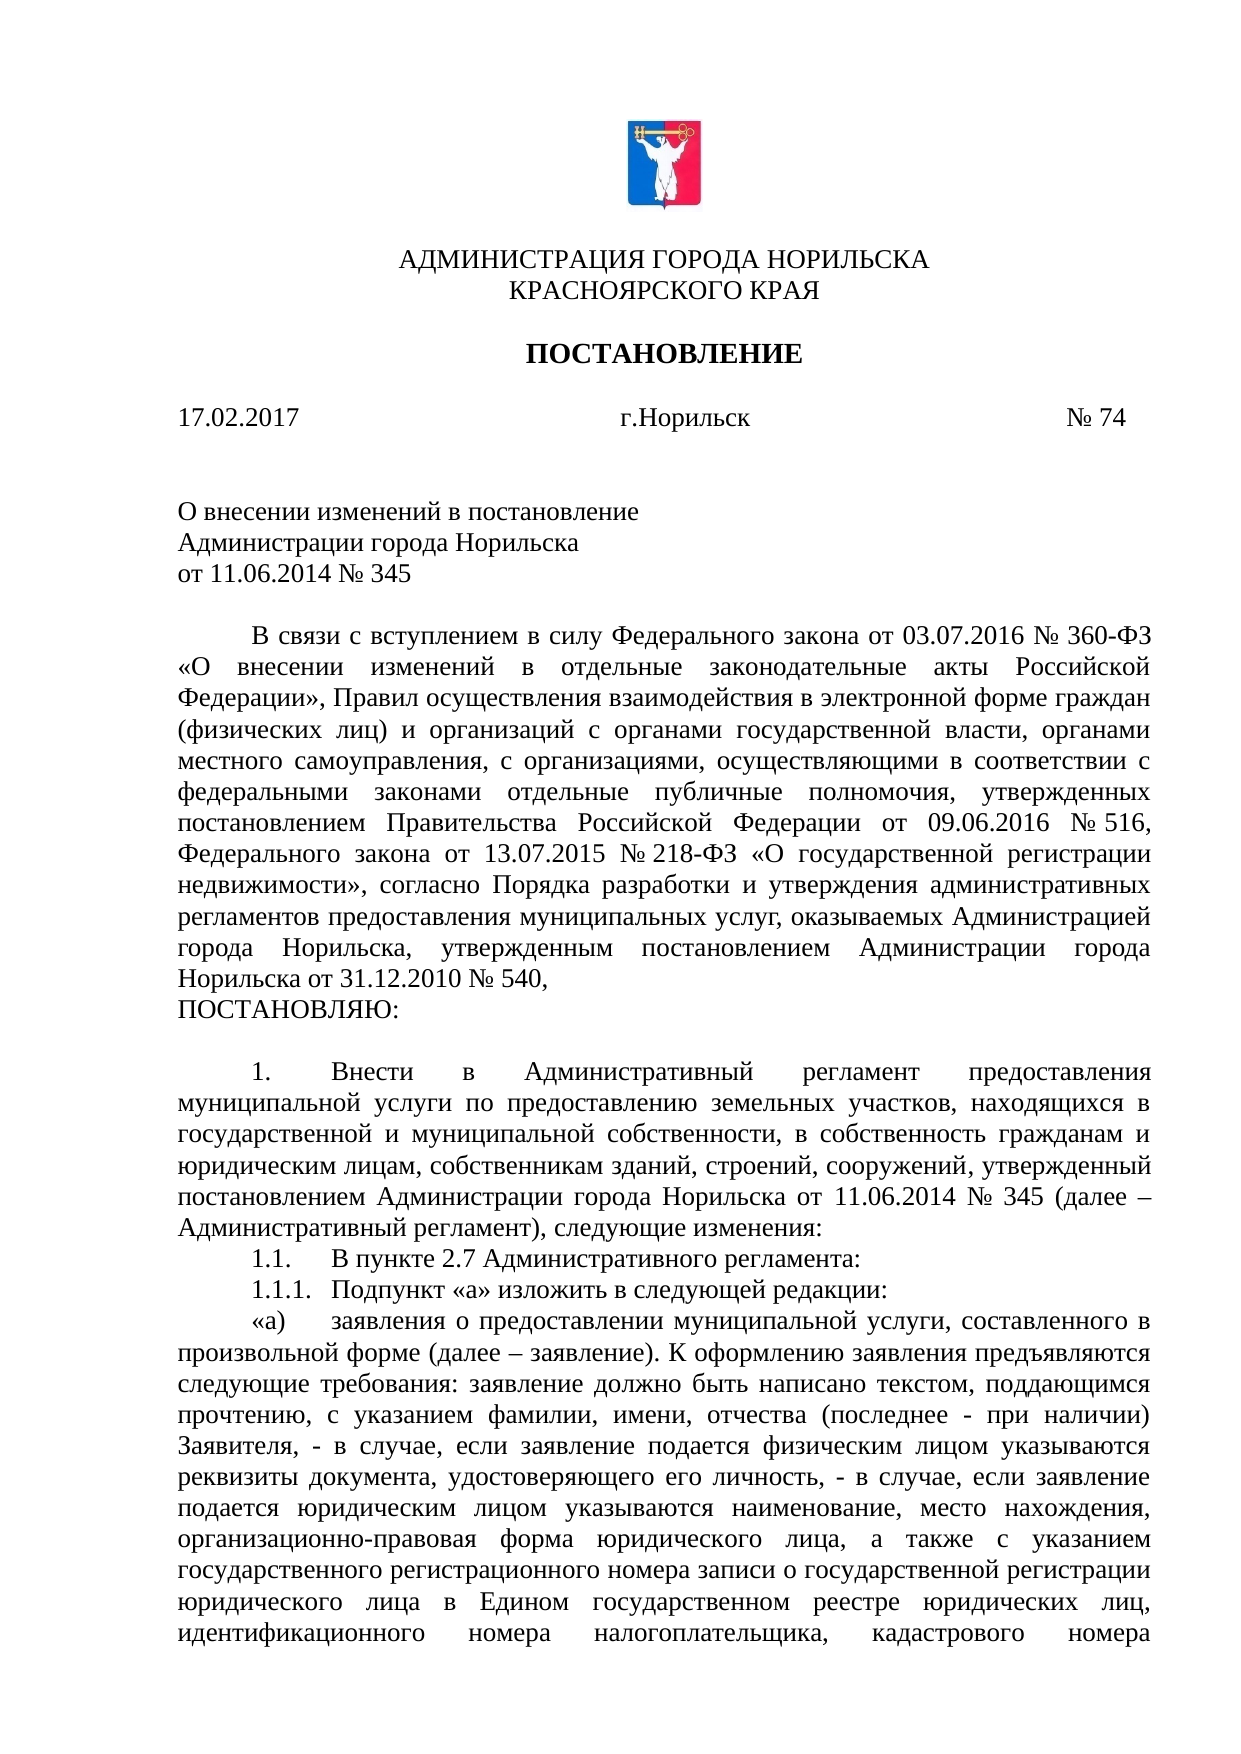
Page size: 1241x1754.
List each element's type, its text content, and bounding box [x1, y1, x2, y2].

list 1.1.1. Подпункт «а» изложить в следующей редакции: [251, 1273, 1152, 1304]
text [177, 1304, 1152, 1647]
text ПОСТАНОВЛЕНИЕ [177, 337, 1152, 370]
picture [626, 119, 703, 212]
list Внести в Административный регламент предоставления муниципальной услуги по предоставлению земельных участков, находящихся в государственной и муниципальной собственности, в собственность гражданам и юридическим лицам, собственникам зданий, строений, сооружений, утвержденный постановлением Администрации города Норильска от 11.06.2014 № 345 (далее – Административный регламент), следующие изменения: [177, 1055, 1152, 1242]
text от 11.06.2014 № 345 [177, 557, 1152, 588]
text КРАСНОЯРСКОГО КРАЯ [177, 274, 1152, 305]
text В связи с вступлением в силу Федерального закона от 03.07.2016 № 360-ФЗ «О внесении изменений в отдельные законодательные акты Российской Федерации», Правил осуществления взаимодействия в электронной форме граждан (физических лиц) и организаций с органами государственной власти, органами местного самоуправления, с организациями, осуществляющими в соответствии с федеральными законами отдельные публичные полномочия, утвержденных постановлением Правительства Российской Федерации от 09.06.2016 № 516, Федерального закона от 13.07.2015 № 218-ФЗ «О государственной регистрации недвижимости», согласно Порядка разработки и утверждения административных регламентов предоставления муниципальных услуг, оказываемых Администрацией города Норильска, утвержденным постановлением Администрации города Норильска от 31.12.2010 № 540, [177, 619, 1152, 993]
text О внесении изменений в постановление [177, 495, 1152, 526]
text 17.02.2017 г.Норильск № 74 [177, 401, 1152, 432]
text Администрации города Норильска [177, 526, 1152, 557]
text ПОСТАНОВЛЯЮ: [177, 993, 1152, 1024]
list В пункте 2.7 Административного регламента: [177, 1242, 1152, 1273]
text АДМИНИСТРАЦИЯ ГОРОДА НОРИЛЬСКА [177, 243, 1152, 274]
